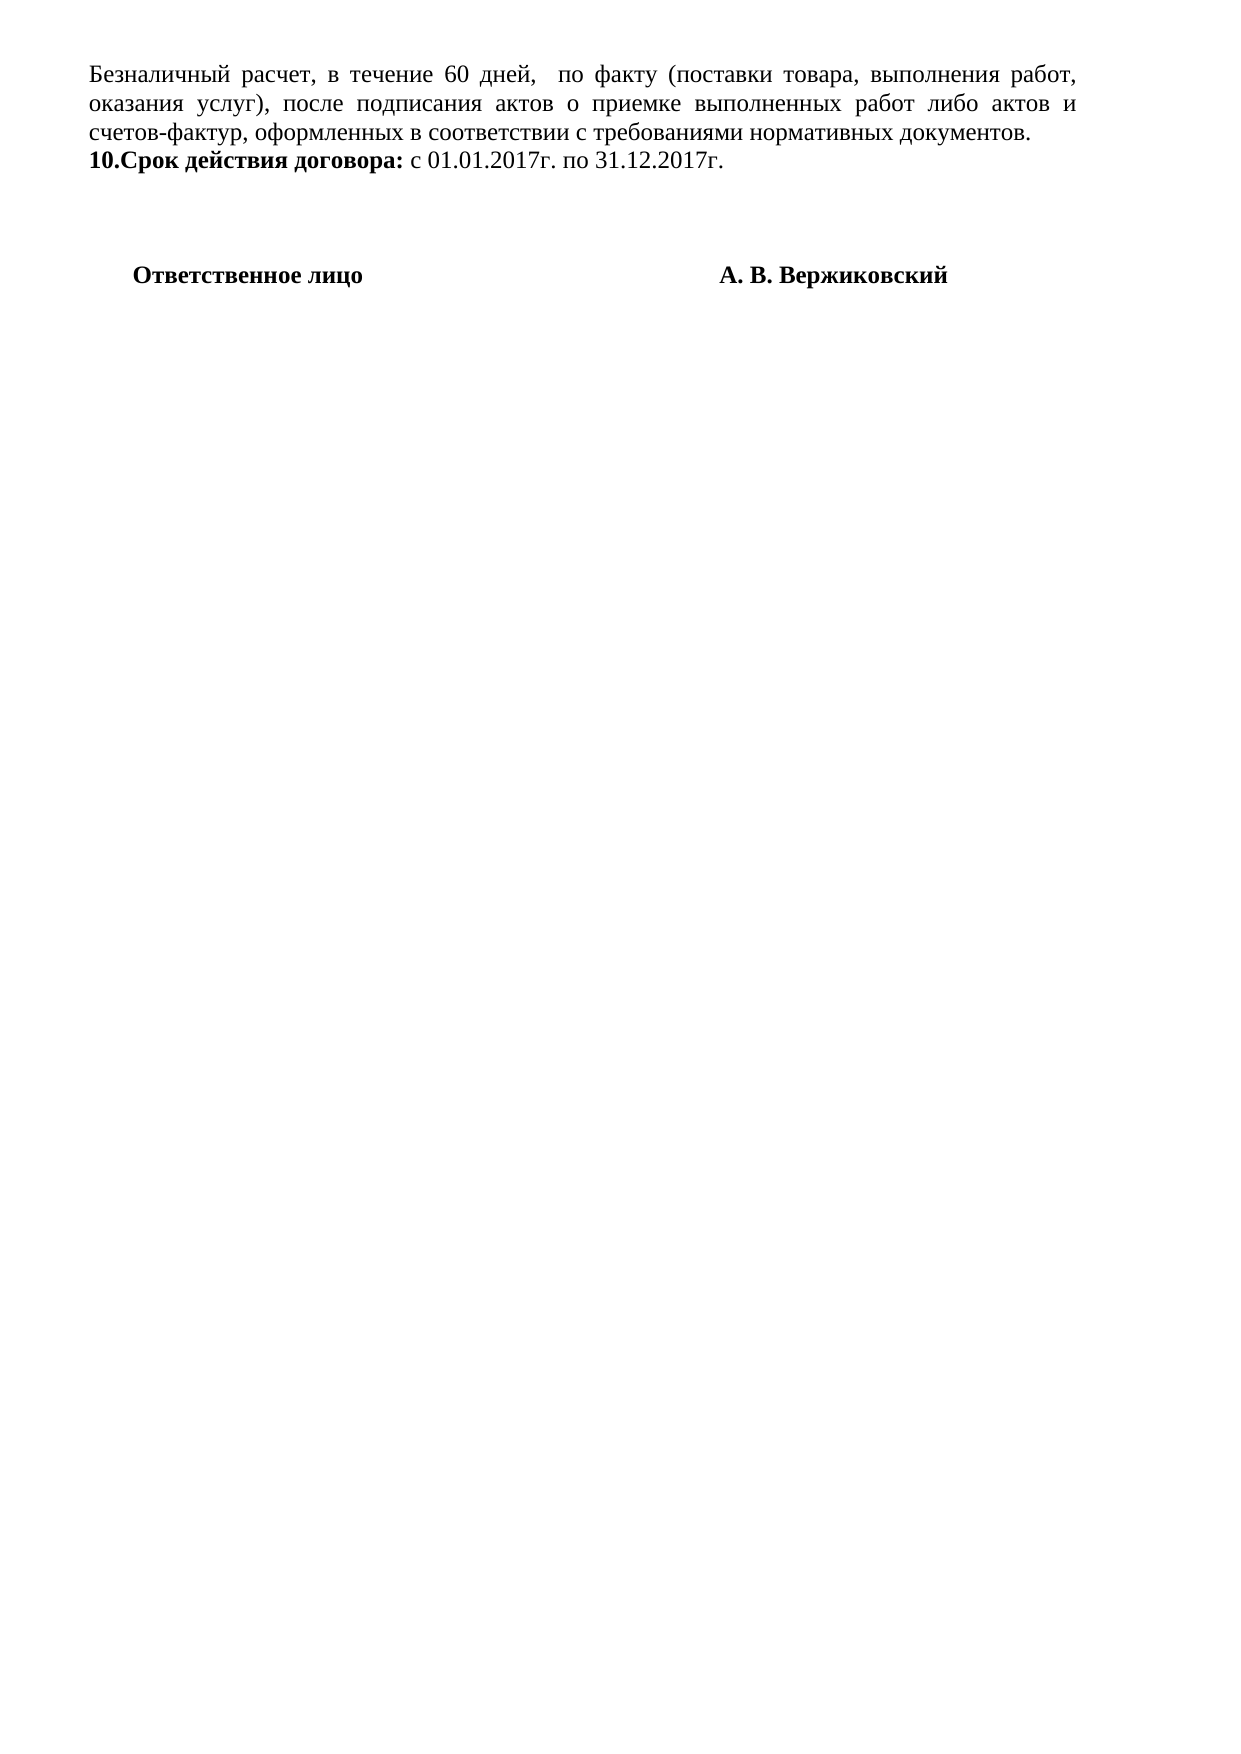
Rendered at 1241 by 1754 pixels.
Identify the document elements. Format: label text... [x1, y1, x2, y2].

text 10.Срок действия договора: с 01.01.2017г. по 31.12.2017г. [89, 145, 1078, 174]
text Ответственное лицо А. В. Вержиковский [89, 260, 1078, 289]
text Безналичный расчет, в течение 60 дней, по факту (поставки товара, выполнения работ, оказания услуг), после подписания актов о приемке выполненных работ либо актов и счетов-фактур, оформленных в соответствии с требованиями нормативных документов. [89, 59, 1078, 145]
